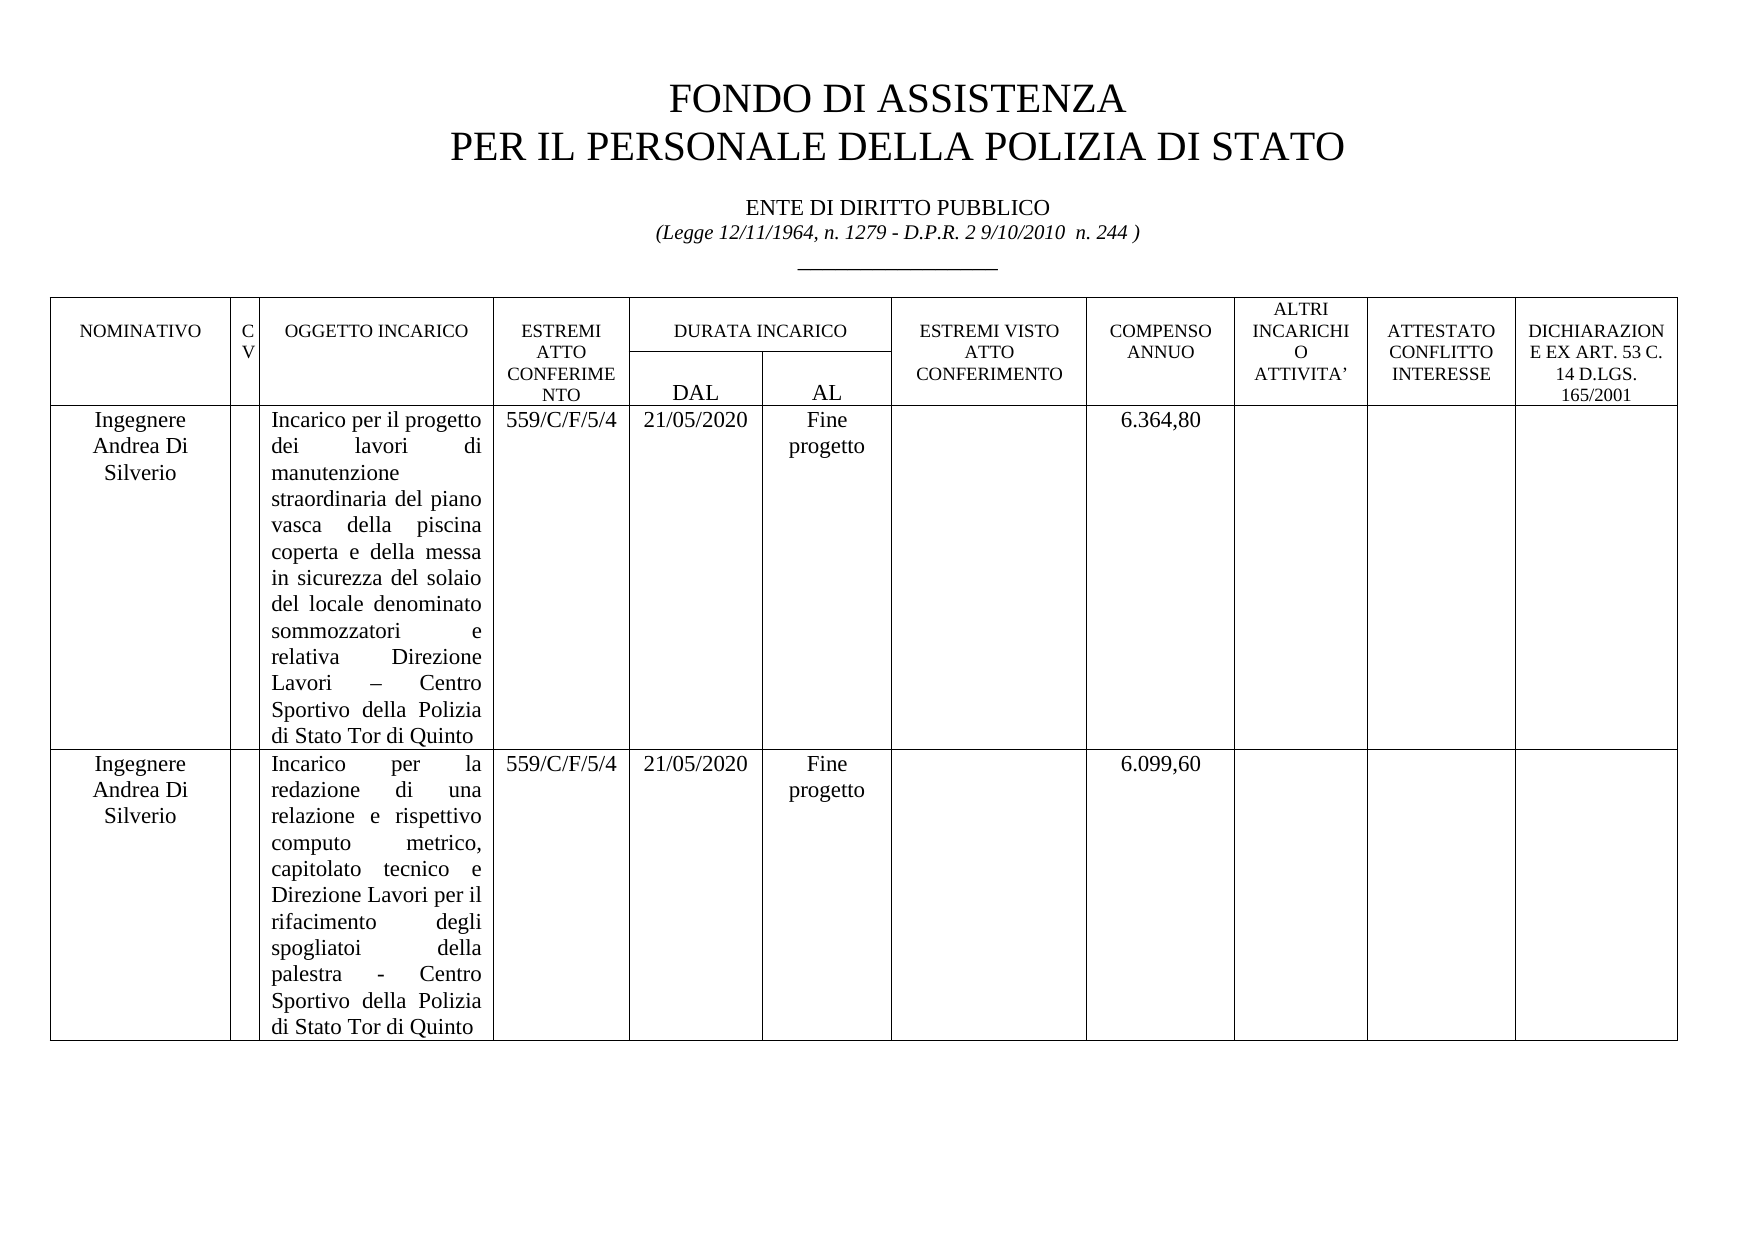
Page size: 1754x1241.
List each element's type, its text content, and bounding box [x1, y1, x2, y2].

table_cell 559/C/F/5/4 [494, 750, 629, 1039]
table_cell [1235, 406, 1367, 748]
table_header CV [231, 298, 259, 405]
table_header ESTREMI ATTO CONFERIMENTO [494, 298, 629, 405]
table_cell [1516, 750, 1677, 1039]
table_cell AL [763, 352, 891, 405]
table_cell Ingegnere Andrea Di Silverio [51, 406, 230, 748]
table_cell [1516, 406, 1677, 748]
table_cell [231, 406, 259, 748]
table_cell Ingegnere Andrea Di Silverio [51, 750, 230, 1039]
table_cell 6.364,80 [1087, 406, 1234, 748]
table_cell Incarico per il progetto dei lavori di manutenzione straordinaria del piano vasca della piscina coperta e della messa in sicurezza del solaio del locale denominato sommozzatori e relativa Direzione Lavori – Centro Sportivo della Polizia di Stato Tor di Quinto [260, 406, 493, 748]
table_cell [1368, 406, 1515, 748]
table_header DICHIARAZIONE EX ART. . 14 D.LGS. 165/2001 [1516, 298, 1677, 405]
table_header COMPENSO ANNUO [1087, 298, 1234, 405]
table_cell Fine progetto [763, 406, 891, 748]
table_cell [1368, 750, 1515, 1039]
table_header OGGETTO INCARICO [260, 298, 493, 405]
table_cell [1235, 750, 1367, 1039]
table_cell [892, 406, 1086, 748]
table_cell [892, 750, 1086, 1039]
table_header ATTESTATO CONFLITTO INTERESSE [1368, 298, 1515, 405]
table_header NOMINATIVO [51, 298, 230, 405]
table_cell 559/C/F/5/4 [494, 406, 629, 748]
table_cell DAL [630, 352, 762, 405]
table_header DURATA INCARICO [630, 298, 891, 351]
table_cell 21/05/2020 [630, 406, 762, 748]
table_cell Fine progetto [763, 750, 891, 1039]
table_cell Incarico per la redazione di una relazione e rispettivo computo metrico, capitolato tecnico e Direzione Lavori per il rifacimento degli spogliatoi della palestra - Centro Sportivo della Polizia di Stato Tor di Quinto [260, 750, 493, 1039]
table_cell 6.099,60 [1087, 750, 1234, 1039]
table_cell 21/05/2020 [630, 750, 762, 1039]
table_header ESTREMI VISTO ATTO CONFERIMENTO [892, 298, 1086, 405]
table_cell [231, 750, 259, 1039]
table_header ALTRI INCARICHI O ATTIVITA’ [1235, 298, 1367, 405]
